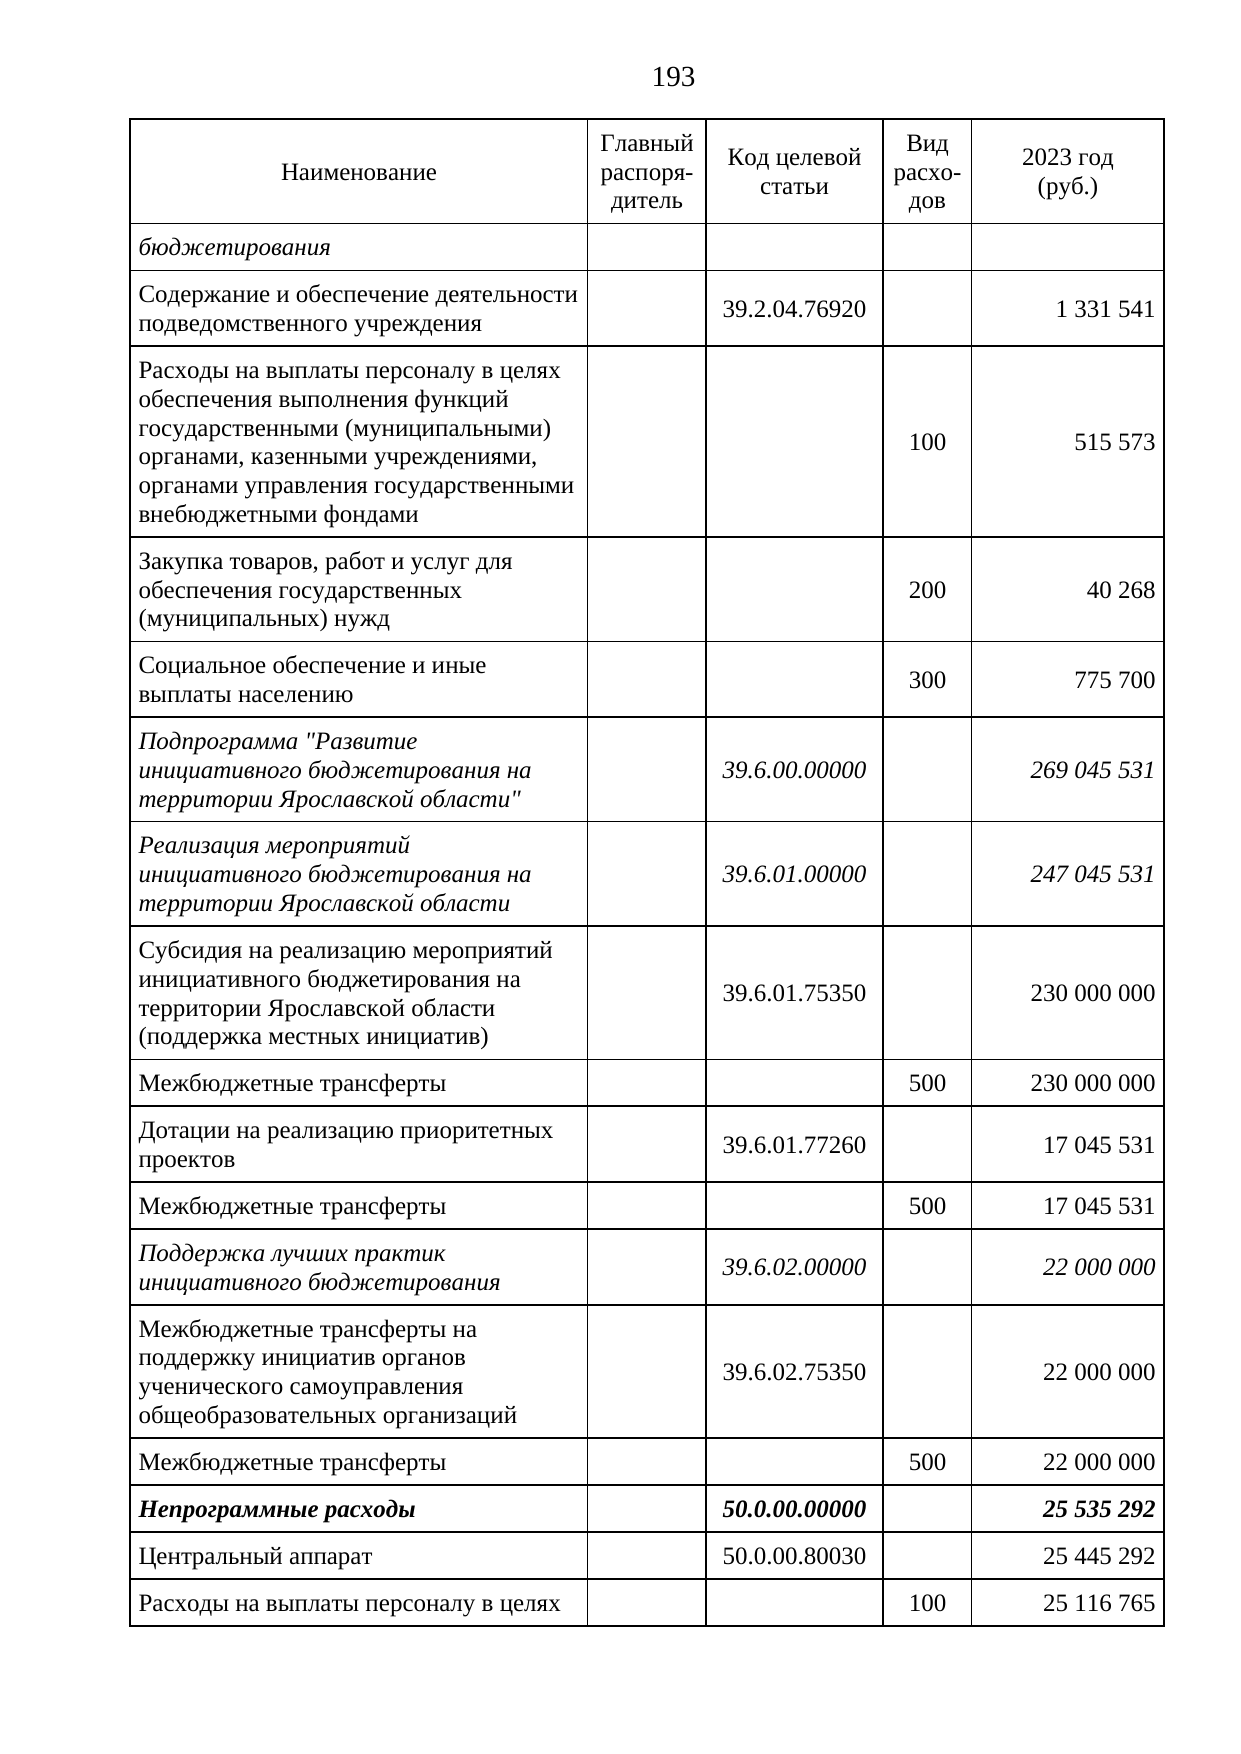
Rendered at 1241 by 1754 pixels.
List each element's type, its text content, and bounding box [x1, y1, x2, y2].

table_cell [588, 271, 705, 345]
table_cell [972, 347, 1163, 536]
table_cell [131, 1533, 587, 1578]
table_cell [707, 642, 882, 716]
table_header Главный распоря-дитель [588, 120, 705, 223]
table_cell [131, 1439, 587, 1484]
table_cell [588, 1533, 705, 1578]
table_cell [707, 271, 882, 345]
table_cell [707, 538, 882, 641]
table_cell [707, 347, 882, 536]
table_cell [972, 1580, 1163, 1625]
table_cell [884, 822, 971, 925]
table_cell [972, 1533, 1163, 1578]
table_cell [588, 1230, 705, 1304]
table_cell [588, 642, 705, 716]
table_header Наименование [131, 120, 587, 223]
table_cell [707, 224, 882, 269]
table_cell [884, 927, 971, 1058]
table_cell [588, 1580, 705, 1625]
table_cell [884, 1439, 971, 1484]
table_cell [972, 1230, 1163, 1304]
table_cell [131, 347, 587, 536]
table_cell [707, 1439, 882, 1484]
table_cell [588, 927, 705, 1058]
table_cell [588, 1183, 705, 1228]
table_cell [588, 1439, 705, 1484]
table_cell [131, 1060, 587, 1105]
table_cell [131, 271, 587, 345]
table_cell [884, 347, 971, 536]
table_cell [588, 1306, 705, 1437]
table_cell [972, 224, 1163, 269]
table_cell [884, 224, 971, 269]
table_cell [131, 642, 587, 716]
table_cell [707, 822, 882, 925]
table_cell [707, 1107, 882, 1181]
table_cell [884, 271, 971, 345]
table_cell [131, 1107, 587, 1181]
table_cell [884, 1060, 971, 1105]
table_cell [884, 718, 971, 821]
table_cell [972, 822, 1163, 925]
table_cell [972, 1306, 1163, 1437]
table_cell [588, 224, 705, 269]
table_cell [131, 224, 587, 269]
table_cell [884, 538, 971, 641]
table_header 2023 год (руб.) [972, 120, 1163, 223]
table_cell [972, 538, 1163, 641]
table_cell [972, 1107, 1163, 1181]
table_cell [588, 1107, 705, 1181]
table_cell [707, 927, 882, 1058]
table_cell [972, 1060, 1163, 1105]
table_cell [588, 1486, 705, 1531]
table_header Код целевой статьи [707, 120, 882, 223]
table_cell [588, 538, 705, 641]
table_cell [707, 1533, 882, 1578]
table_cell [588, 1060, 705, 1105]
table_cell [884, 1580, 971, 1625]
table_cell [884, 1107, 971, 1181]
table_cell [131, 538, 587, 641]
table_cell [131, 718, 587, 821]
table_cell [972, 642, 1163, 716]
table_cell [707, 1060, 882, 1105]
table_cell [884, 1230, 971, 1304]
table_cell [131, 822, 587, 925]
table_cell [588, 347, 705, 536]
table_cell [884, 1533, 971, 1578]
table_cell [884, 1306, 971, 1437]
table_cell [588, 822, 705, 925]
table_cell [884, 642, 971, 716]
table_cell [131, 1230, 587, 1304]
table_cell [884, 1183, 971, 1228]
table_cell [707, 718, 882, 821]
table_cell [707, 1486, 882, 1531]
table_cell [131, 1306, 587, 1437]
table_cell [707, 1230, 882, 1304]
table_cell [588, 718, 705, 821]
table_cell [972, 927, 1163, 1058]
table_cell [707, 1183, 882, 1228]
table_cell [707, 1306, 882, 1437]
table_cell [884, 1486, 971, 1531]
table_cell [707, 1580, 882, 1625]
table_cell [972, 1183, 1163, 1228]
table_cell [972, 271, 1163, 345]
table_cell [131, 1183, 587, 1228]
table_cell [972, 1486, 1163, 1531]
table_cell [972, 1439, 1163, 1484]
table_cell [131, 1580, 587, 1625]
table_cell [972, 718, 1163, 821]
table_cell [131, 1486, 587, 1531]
table_header Вид расхо-дов [884, 120, 971, 223]
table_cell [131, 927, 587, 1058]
